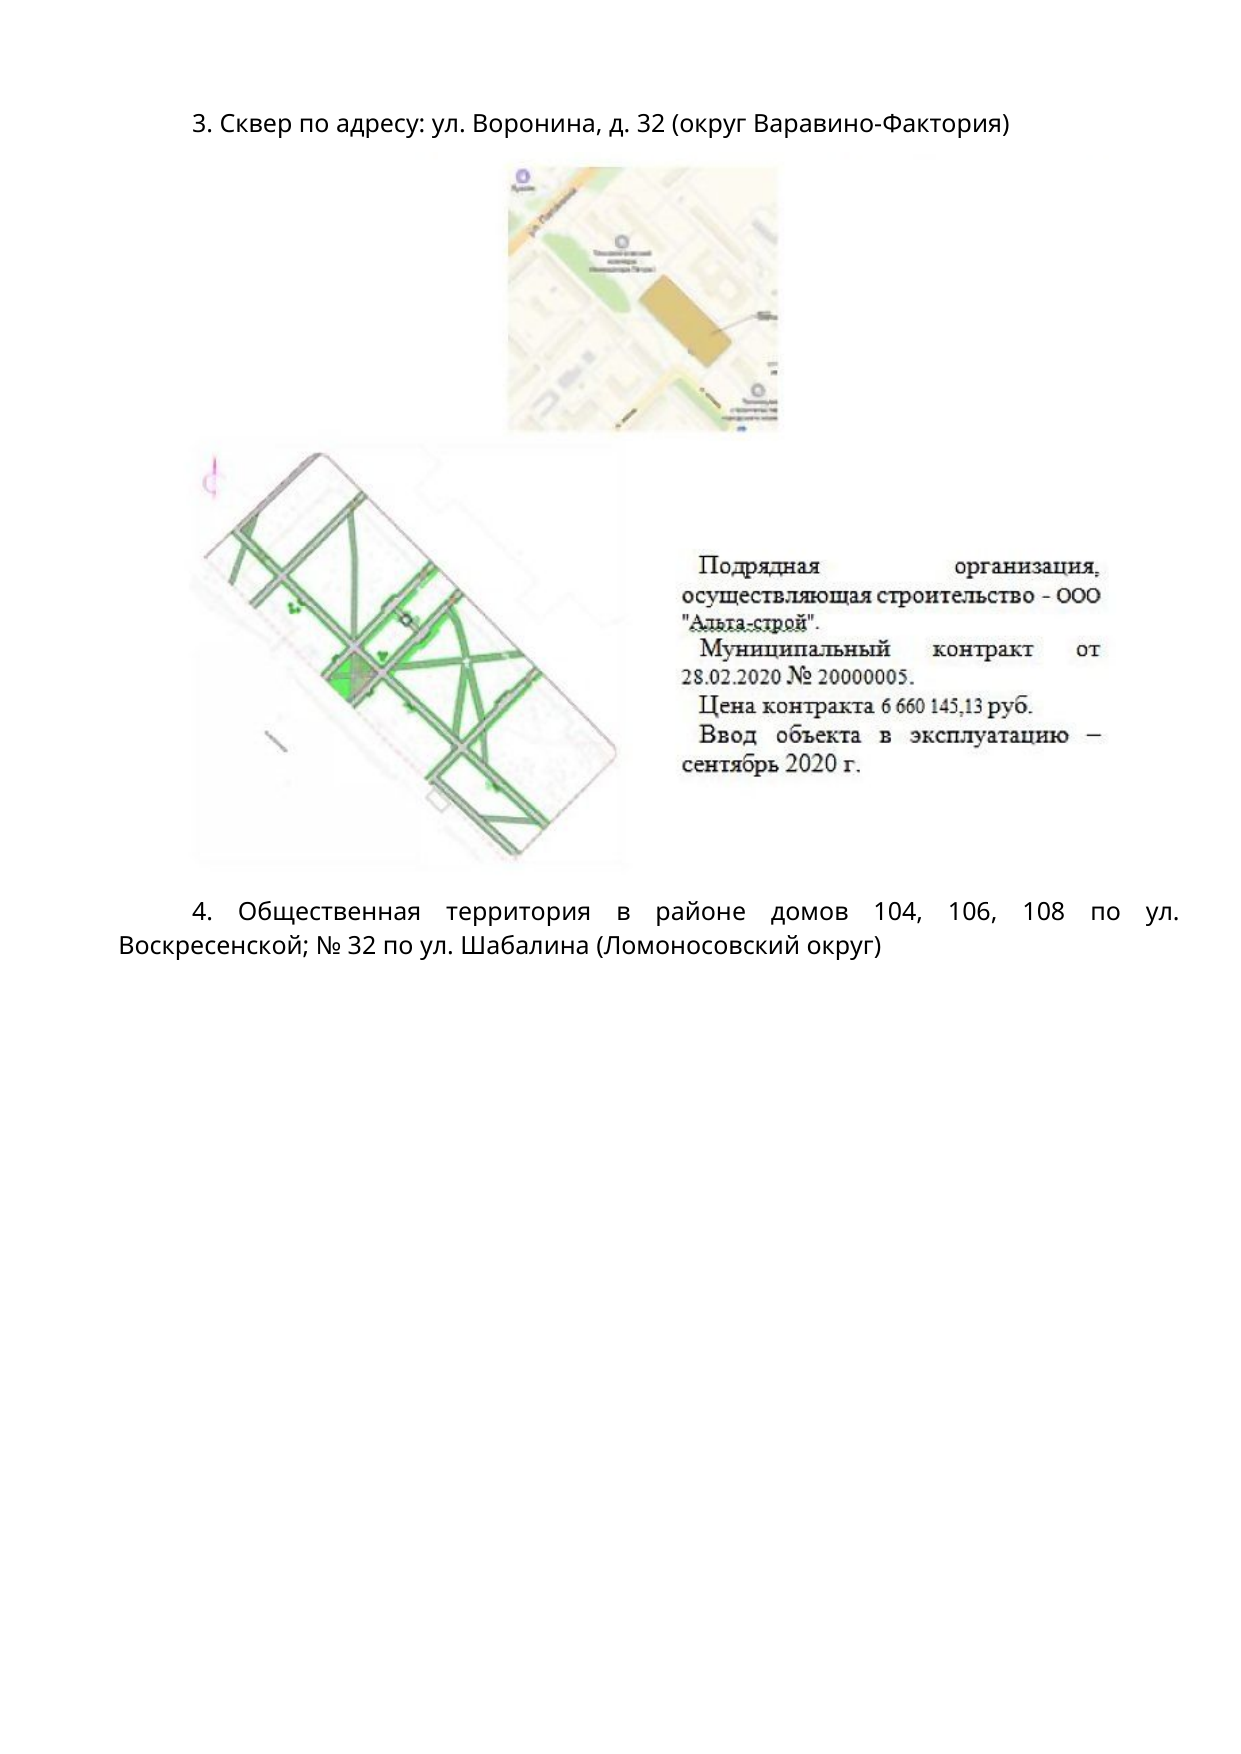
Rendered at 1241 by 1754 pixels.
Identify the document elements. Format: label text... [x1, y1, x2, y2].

picture [182, 152, 1117, 881]
text 4. Общественная территория в районе домов 104, 106, 108 по ул. Воскресенской; № 32 по ул. Шабалина (Ломоносовский округ) [118, 893, 1181, 961]
text 3. Сквер по адресу: ул. Воронина, д. 32 (округ Варавино-Фактория) [192, 106, 1181, 140]
